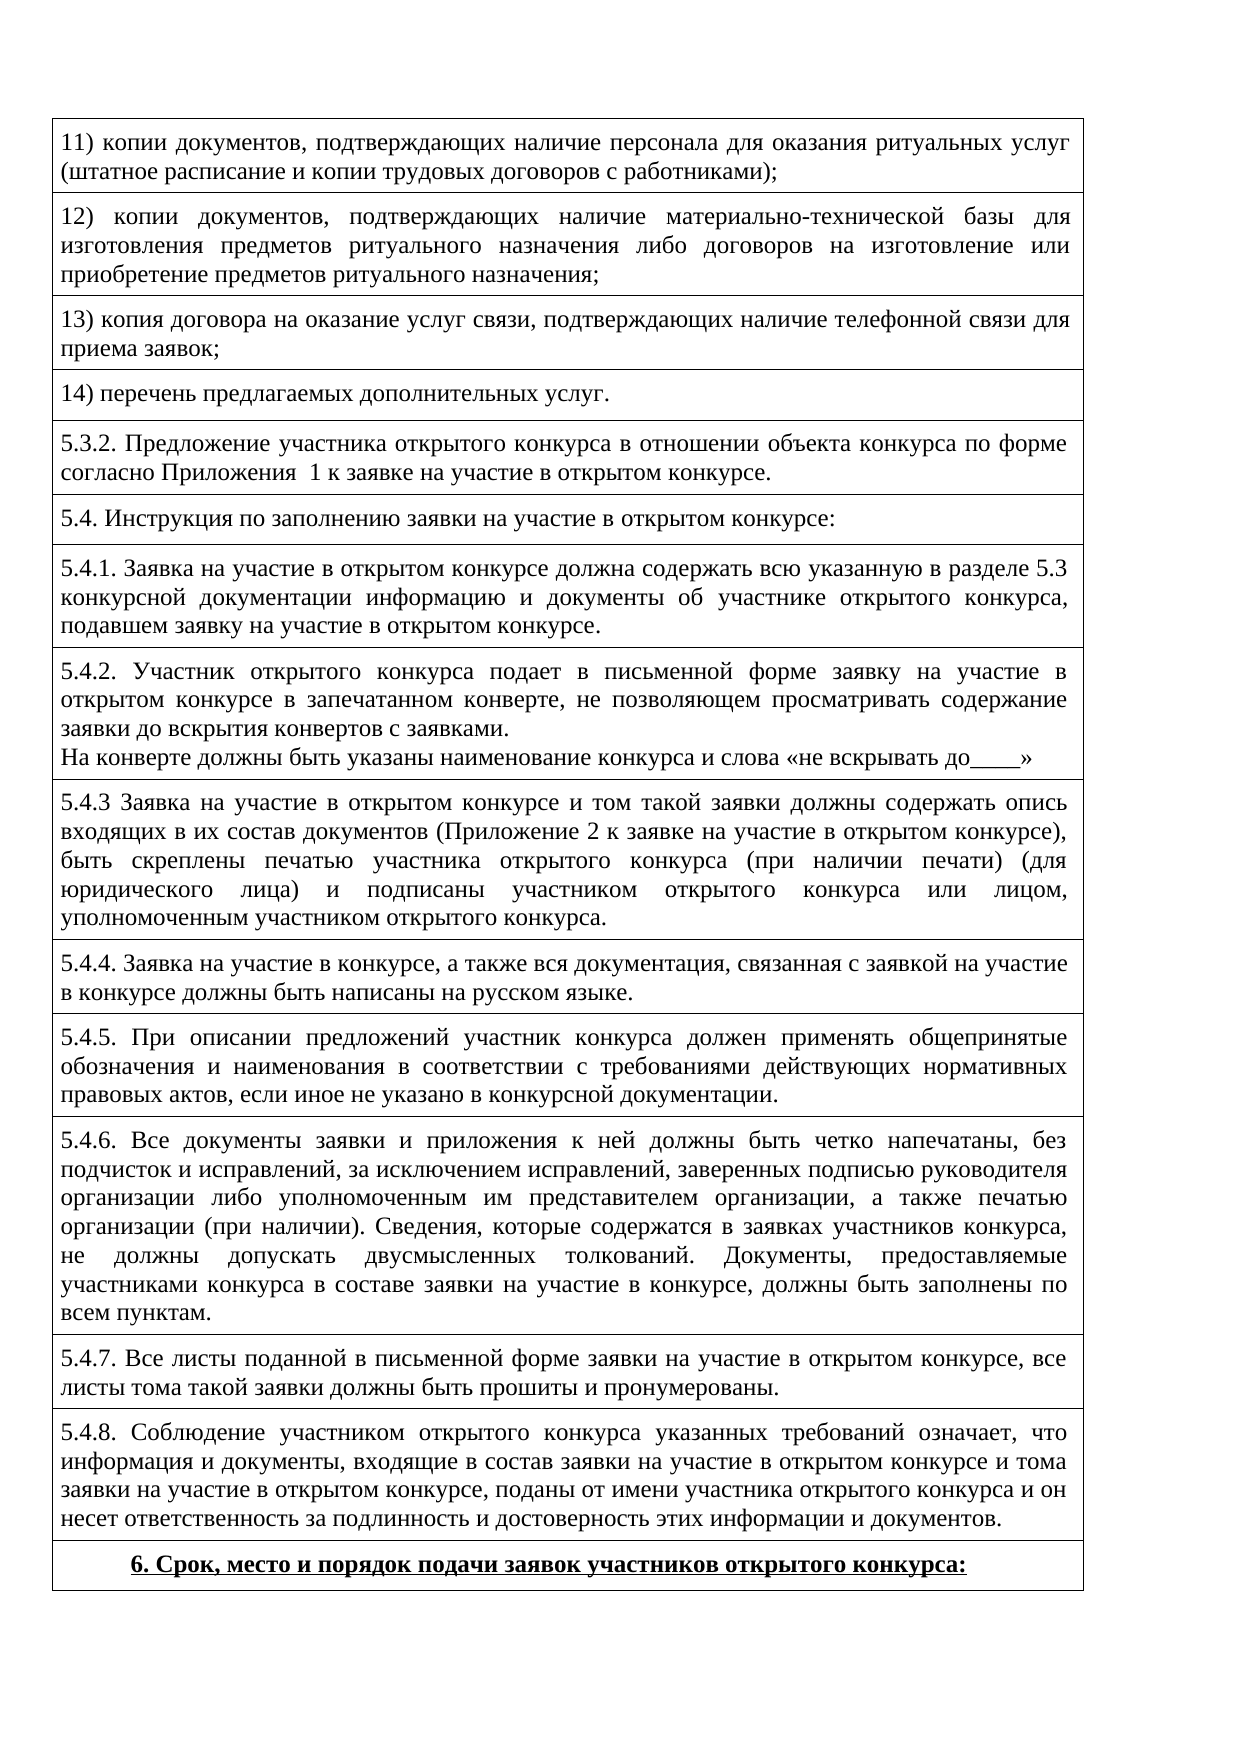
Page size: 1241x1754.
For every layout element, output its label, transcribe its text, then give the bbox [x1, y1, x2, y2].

table_cell 5.4.3 Заявка на участие в открытом конкурсе и том такой заявки должны содержать опись входящих в их состав документов (Приложение 2 к заявке на участие в открытом конкурсе), быть скреплены печатью участника открытого конкурса (при наличии печати) (для юридического лица) и подписаны участником открытого конкурса или лицом, уполномоченным участником открытого конкурса. [53, 780, 1083, 939]
table_cell 5.4.1. Заявка на участие в открытом конкурсе должна содержать всю указанную в разделе 5.3 конкурсной документации информацию и документы об участнике открытого конкурса, подавшем заявку на участие в открытом конкурсе. [53, 545, 1083, 647]
table_cell 14) перечень предлагаемых дополнительных услуг. [53, 370, 1083, 419]
table_cell 5.4.6. Все документы заявки и приложения к ней должны быть четко напечатаны, без подчисток и исправлений, за исключением исправлений, заверенных подписью руководителя организации либо уполномоченным им представителем организации, а также печатью организации (при наличии). Сведения, которые содержатся в заявках участников конкурса, не должны допускать двусмысленных толкований. Документы, предоставляемые участниками конкурса в составе заявки на участие в конкурсе, должны быть заполнены по всем пунктам. [53, 1117, 1083, 1334]
table_cell 5.3.2. Предложение участника открытого конкурса в отношении объекта конкурса по форме согласно Приложения 1 к заявке на участие в открытом конкурсе. [53, 421, 1083, 494]
table_cell 5.4.4. Заявка на участие в конкурсе, а также вся документация, связанная с заявкой на участие в конкурсе должны быть написаны на русском языке. [53, 940, 1083, 1013]
table_cell 5.4. Инструкция по заполнению заявки на участие в открытом конкурсе: [53, 495, 1083, 544]
table_cell 11) копии документов, подтверждающих наличие персонала для оказания ритуальных услуг (штатное расписание и копии трудовых договоров с работниками); [53, 119, 1083, 192]
table_cell 5.4.7. Все листы поданной в письменной форме заявки на участие в открытом конкурсе, все листы тома такой заявки должны быть прошиты и пронумерованы. [53, 1335, 1083, 1408]
table_cell 5.4.5. При описании предложений участник конкурса должен применять общепринятые обозначения и наименования в соответствии с требованиями действующих нормативных правовых актов, если иное не указано в конкурсной документации. [53, 1014, 1083, 1116]
table_cell 5.4.2. Участник открытого конкурса подает в письменной форме заявку на участие в открытом конкурсе в запечатанном конверте, не позволяющем просматривать содержание заявки до вскрытия конвертов с заявками. На конверте должны быть указаны наименование конкурса и слова «не вскрывать до____» [53, 648, 1083, 778]
table_cell 12) копии документов, подтверждающих наличие материально-технической базы для изготовления предметов ритуального назначения либо договоров на изготовление или приобретение предметов ритуального назначения; [53, 193, 1083, 295]
table_cell 13) копия договора на оказание услуг связи, подтверждающих наличие телефонной связи для приема заявок; [53, 296, 1083, 369]
table_cell 6. Срок, место и порядок подачи заявок участников открытого конкурса: [53, 1541, 1083, 1590]
table_cell 5.4.8. Соблюдение участником открытого конкурса указанных требований означает, что информация и документы, входящие в состав заявки на участие в открытом конкурсе и тома заявки на участие в открытом конкурсе, поданы от имени участника открытого конкурса и он несет ответственность за подлинность и достоверность этих информации и документов. [53, 1409, 1083, 1540]
